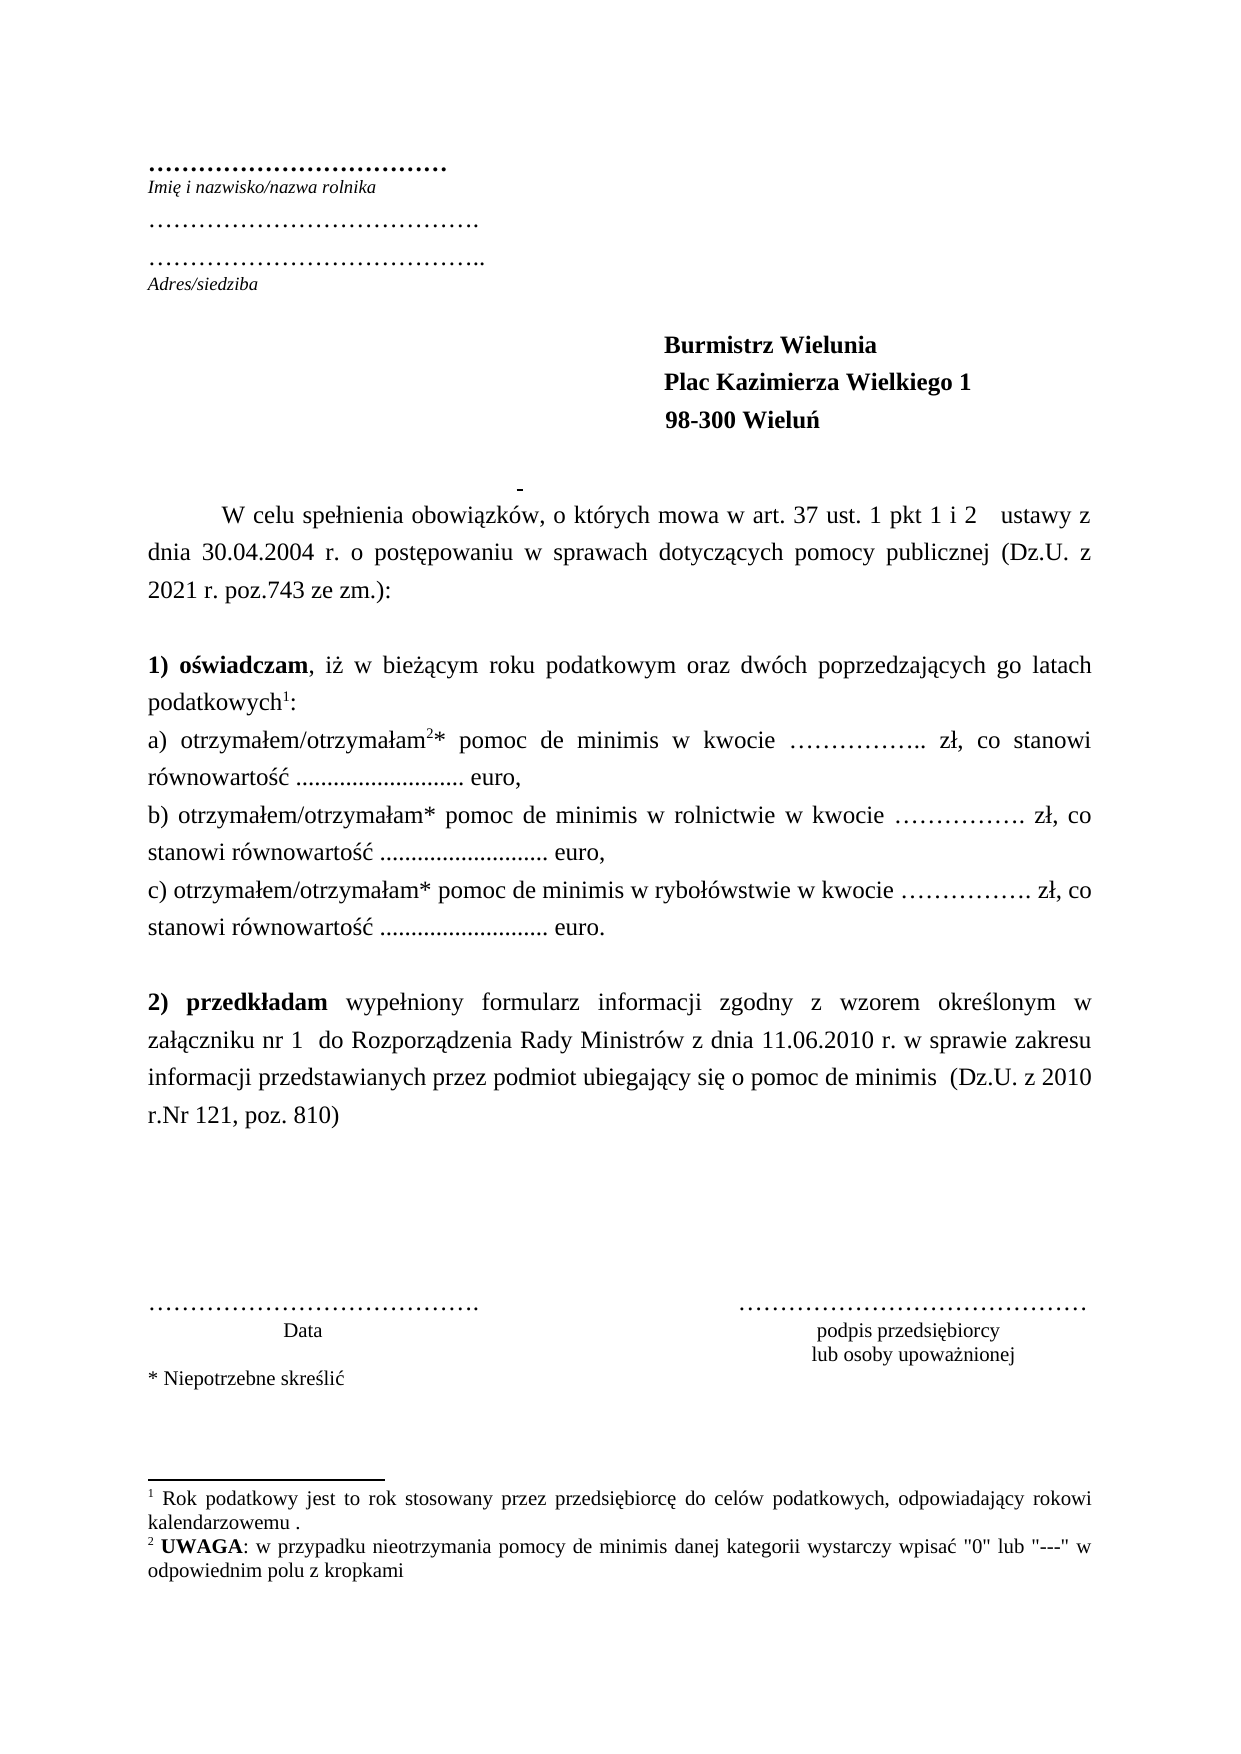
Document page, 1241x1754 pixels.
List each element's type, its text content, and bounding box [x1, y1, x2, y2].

text ………………………………….. [148, 235, 1093, 273]
text Imię i nazwisko/nazwa rolnika [148, 176, 1093, 198]
text W celu spełnienia obowiązków, o których mowa w art. 37 ust. 1 pkt 1 i 2 ustawy z dnia 30.04.2004 r. o postępowaniu w sprawach dotyczących pomocy publicznej (Dz.U. z 2021 r. poz.743 ze zm.): [148, 493, 1093, 606]
text ……………………………… [148, 148, 1093, 176]
text …………………………………. [148, 198, 1093, 235]
text b) otrzymałem/otrzymałam* pomoc de minimis w rolnictwie w kwocie ……………. zł, co stanowi równowartość ........................... euro, [148, 793, 1093, 868]
text Data podpis przedsiębiorcy [148, 1318, 1093, 1342]
text 1) oświadczam, iż w bieżącym roku podatkowym oraz dwóch poprzedzających go latach podatkowych: [148, 643, 1093, 718]
text a) otrzymałem/otrzymałam* pomoc de minimis w kwocie …………….. zł, co stanowi równowartość ........................... euro, [148, 718, 1093, 793]
text …………………………………. …………………………………… [148, 1281, 1093, 1318]
text lub osoby upoważnionej [811, 1342, 1093, 1366]
text Adres/siedziba [148, 273, 1093, 294]
text Plac Kazimierza Wielkiego 1 98-300 Wieluń [148, 361, 1093, 436]
text 2) przedkładam wypełniony formularz informacji zgodny z wzorem określonym w załączniku nr 1 do Rozporządzenia Rady Ministrów z dnia 11.06.2010 r. w sprawie zakresu informacji przedstawianych przez podmiot ubiegający się o pomoc de minimis (Dz.U. z 2010 r.Nr 121, poz. 810) [148, 981, 1093, 1131]
text c) otrzymałem/otrzymałam* pomoc de minimis w rybołówstwie w kwocie ……………. zł, co stanowi równowartość ........................... euro. [148, 868, 1093, 943]
text * Niepotrzebne skreślić [148, 1366, 1093, 1390]
text Burmistrz Wielunia [148, 323, 1093, 361]
